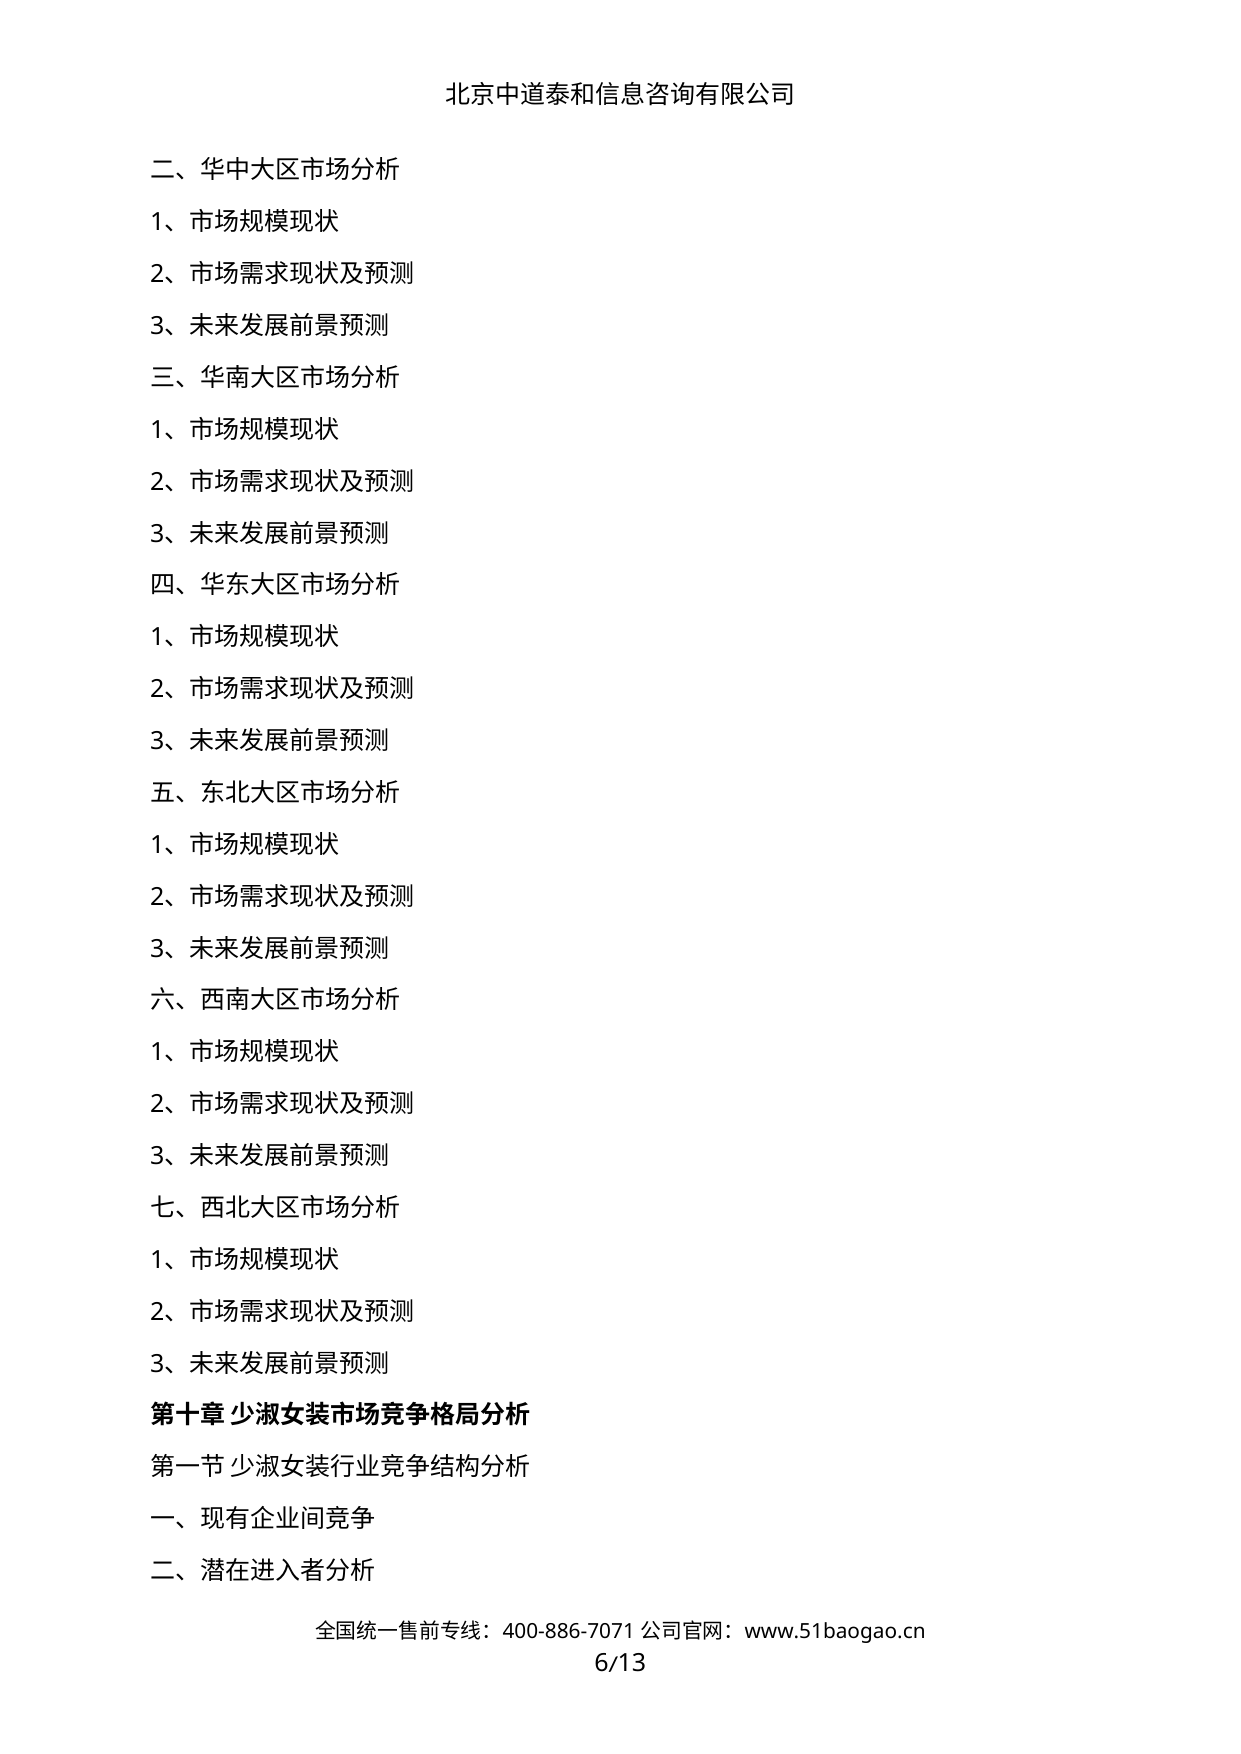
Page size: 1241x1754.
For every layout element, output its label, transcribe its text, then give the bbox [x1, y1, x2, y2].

text 2、市场需求现状及预测 [150, 1291, 1090, 1327]
text 1、市场规模现状 [150, 1032, 1090, 1068]
text 3、未来发展前景预测 [150, 306, 1090, 342]
text 二、华中大区市场分析 [150, 150, 1090, 186]
text 1、市场规模现状 [150, 202, 1090, 238]
text 3、未来发展前景预测 [150, 1136, 1090, 1172]
text 2、市场需求现状及预测 [150, 461, 1090, 497]
text 二、潜在进入者分析 [150, 1551, 1090, 1587]
text 七、西北大区市场分析 [150, 1187, 1090, 1224]
text 1、市场规模现状 [150, 1239, 1090, 1276]
text 2、市场需求现状及预测 [150, 254, 1090, 290]
text 1、市场规模现状 [150, 409, 1090, 446]
text 2、市场需求现状及预测 [150, 1084, 1090, 1120]
text 2、市场需求现状及预测 [150, 669, 1090, 705]
text 六、西南大区市场分析 [150, 980, 1090, 1016]
text 一、现有企业间竞争 [150, 1499, 1090, 1535]
text 3、未来发展前景预测 [150, 513, 1090, 549]
text 3、未来发展前景预测 [150, 928, 1090, 964]
text 3、未来发展前景预测 [150, 721, 1090, 757]
text 四、华东大区市场分析 [150, 565, 1090, 601]
text 1、市场规模现状 [150, 824, 1090, 861]
text 五、东北大区市场分析 [150, 772, 1090, 809]
text 三、华南大区市场分析 [150, 357, 1090, 394]
text 1、市场规模现状 [150, 617, 1090, 653]
text 2、市场需求现状及预测 [150, 876, 1090, 912]
text 第十章 少淑女装市场竞争格局分析 [150, 1395, 1090, 1431]
text 3、未来发展前景预测 [150, 1343, 1090, 1379]
text 第一节 少淑女装行业竞争结构分析 [150, 1447, 1090, 1483]
